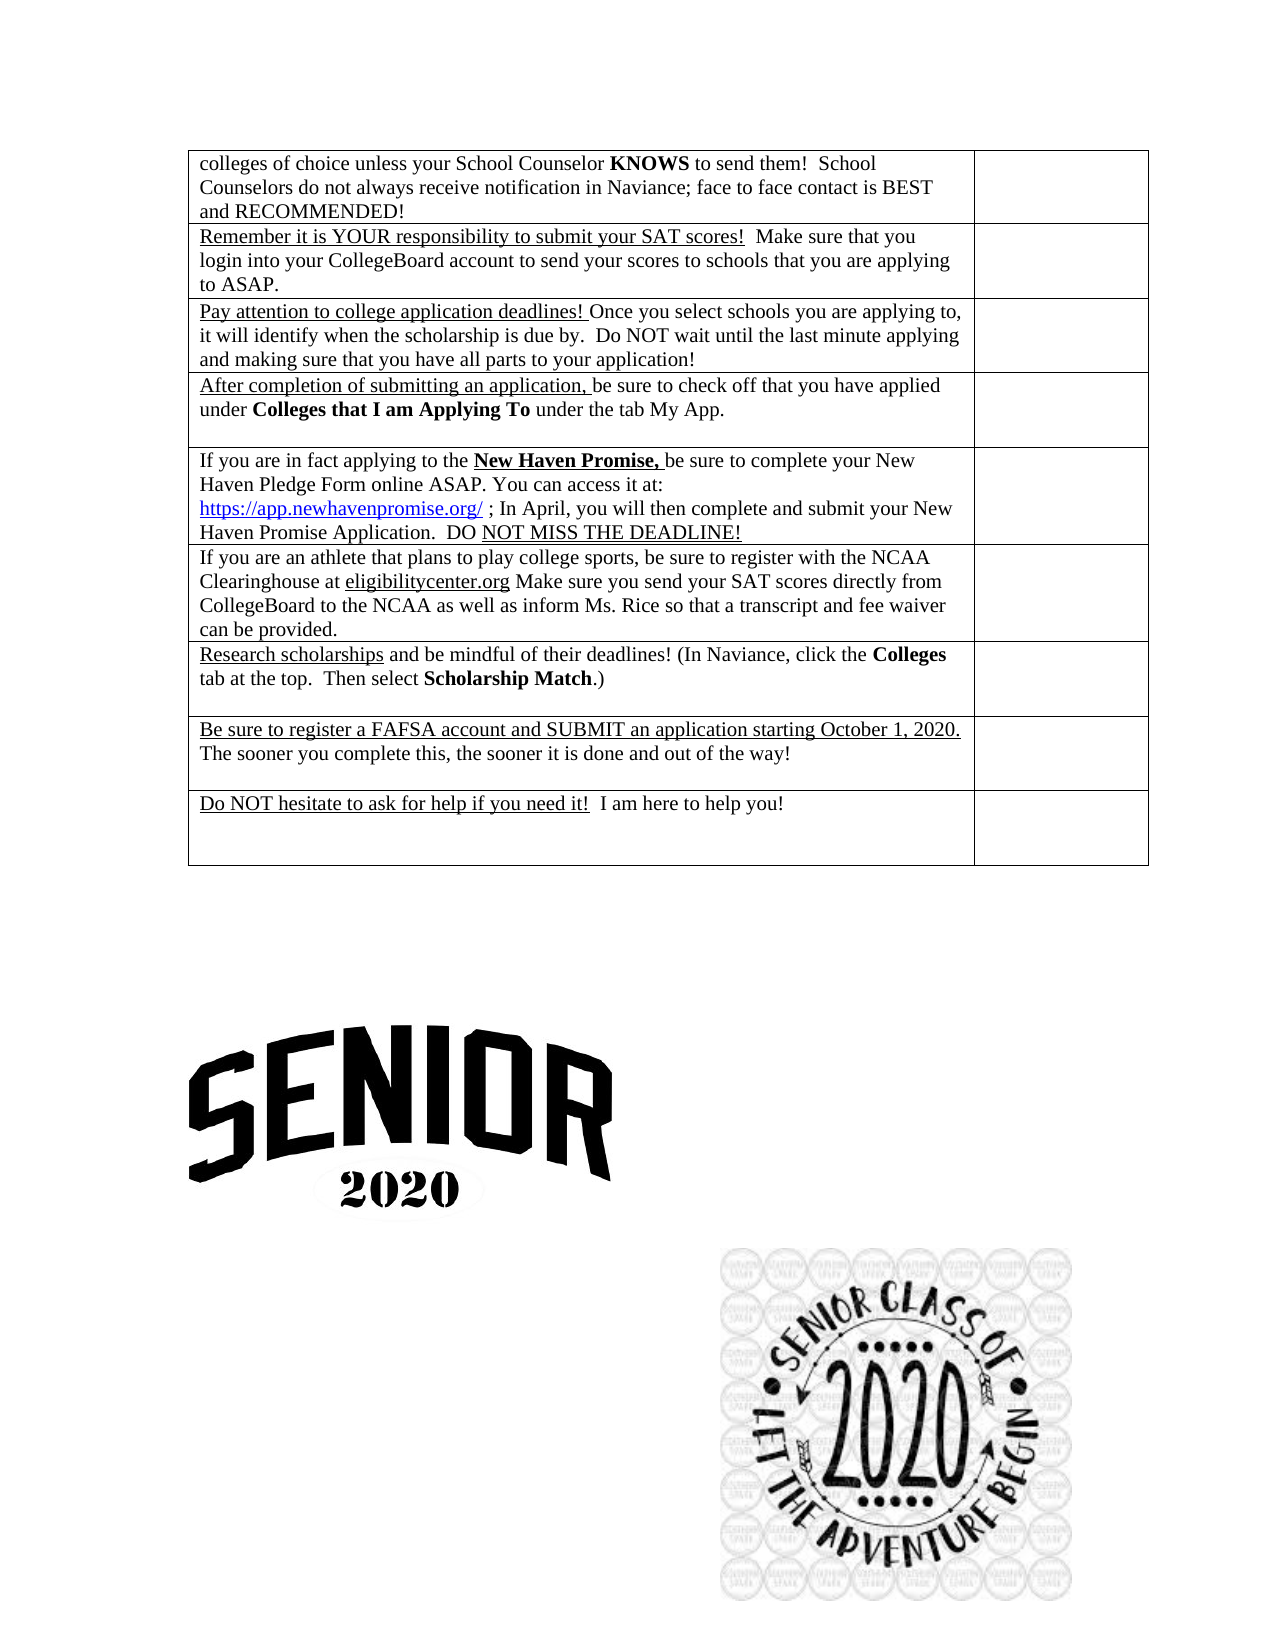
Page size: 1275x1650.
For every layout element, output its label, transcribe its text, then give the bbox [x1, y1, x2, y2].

picture [720, 1248, 1072, 1601]
table_cell Remember it is YOUR responsibility to submit your SAT scores! Make sure that you login into your CollegeBoard account to send your scores to schools that you are applying to ASAP. [189, 224, 974, 298]
table_cell [975, 224, 1148, 298]
table_cell [975, 717, 1148, 790]
table_cell [975, 373, 1148, 447]
table_cell [975, 448, 1148, 544]
table_cell If you are in fact applying to the New Haven Promise, be sure to complete your New Haven Pledge Form online ASAP. You can access it at: https://app.newhavenpromise.org/ ; In April, you will then complete and submit your New Haven Promise Application. DO NOT MISS THE DEADLINE! [189, 448, 974, 544]
table_cell Research scholarships and be mindful of their deadlines! (In Naviance, click the Colleges tab at the top. Then select Scholarship Match.) [189, 642, 974, 716]
table_cell If you are an athlete that plans to play college sports, be sure to register with the NCAA Clearinghouse at eligibilitycenter.org Make sure you send your SAT scores directly from CollegeBoard to the NCAA as well as inform Ms. Rice so that a transcript and fee waiver can be provided. [189, 545, 974, 641]
picture [151, 943, 647, 1439]
table_cell [975, 299, 1148, 372]
table_cell Be sure to register a FAFSA account and SUBMIT an application starting October 1, 2020. The sooner you complete this, the sooner it is done and out of the way! [189, 717, 974, 790]
table_cell [975, 545, 1148, 641]
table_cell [189, 151, 974, 223]
table_cell Pay attention to college application deadlines! Once you select schools you are applying to, it will identify when the scholarship is due by. Do NOT wait until the last minute applying and making sure that you have all parts to your application! [189, 299, 974, 372]
table_cell After completion of submitting an application, be sure to check off that you have applied under Colleges that I am Applying To under the tab My App. [189, 373, 974, 447]
table_cell [975, 151, 1148, 223]
table_cell [975, 791, 1148, 865]
table_cell [975, 642, 1148, 716]
table_cell Do NOT hesitate to ask for help if you need it! I am here to help you! [189, 791, 974, 865]
